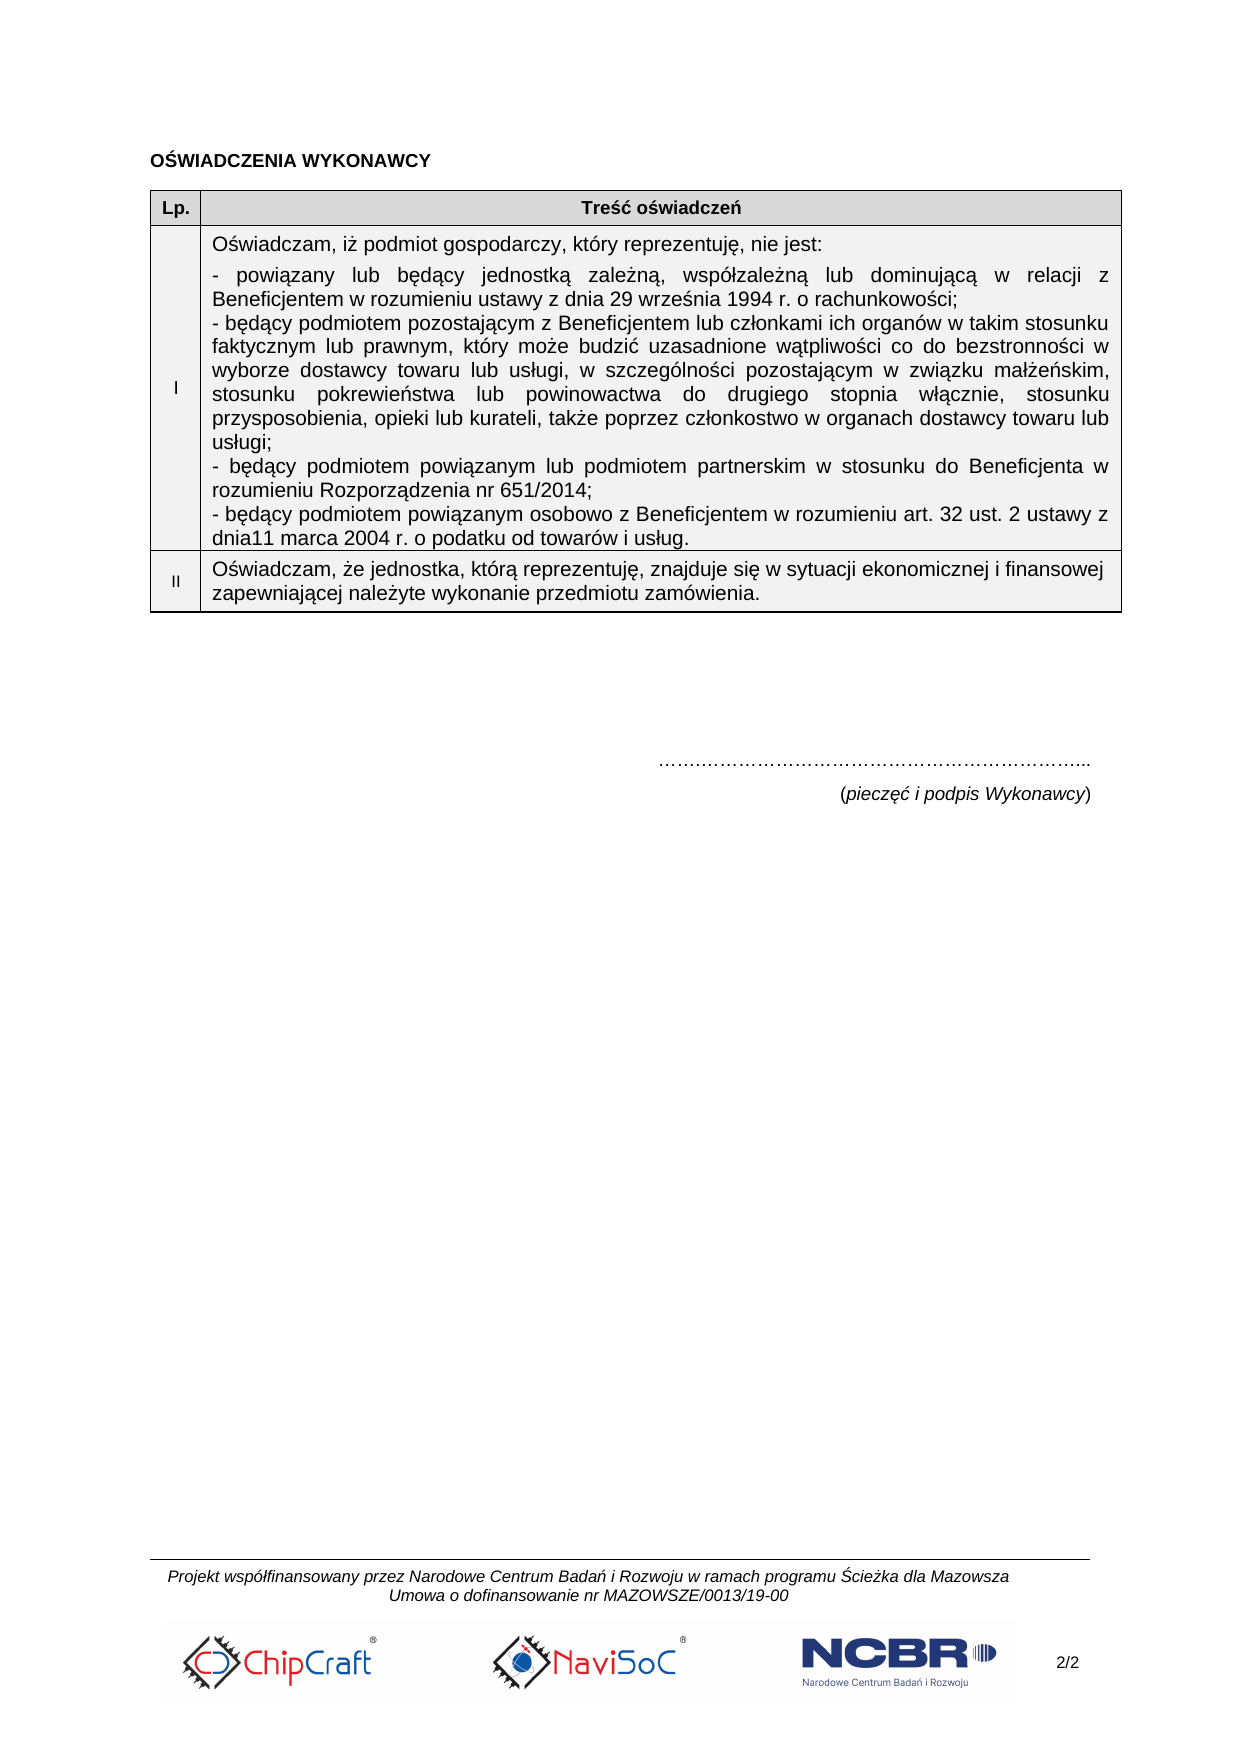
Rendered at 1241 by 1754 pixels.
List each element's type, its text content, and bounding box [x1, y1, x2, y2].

table_cell Oświadczam, że jednostka, którą reprezentuję, znajduje się w sytuacji ekonomicznej i finansowej zapewniającej należyte wykonanie przedmiotu zamówienia. [201, 551, 1121, 611]
table_cell I [151, 226, 200, 550]
text (pieczęć i podpis Wykonawcy) [150, 783, 1091, 804]
text OŚWIADCZENIA WYKONAWCY [150, 150, 1090, 172]
picture [161, 1619, 1018, 1706]
table_cell Oświadczam, iż podmiot gospodarczy, który reprezentuję, nie jest: - powiązany lub będący jednostką zależną, współzależną lub dominującą w relacji z Beneficjentem w rozumieniu ustawy z dnia 29 września 1994 r. o rachunkowości; - będący podmiotem pozostającym z Beneficjentem lub członkami ich organów w takim stosunku faktycznym lub prawnym, który może budzić uzasadnione wątpliwości co do bezstronności w wyborze dostawcy towaru lub usługi, w szczególności pozostającym w związku małżeńskim, stosunku pokrewieństwa lub powinowactwa do drugiego stopnia włącznie, stosunku przysposobienia, opieki lub kurateli, także poprzez członkostwo w organach dostawcy towaru lub usługi; - będący podmiotem powiązanym lub podmiotem partnerskim w stosunku do Beneficjenta w rozumieniu Rozporządzenia nr 651/2014; - będący podmiotem powiązanym osobowo z Beneficjentem w rozumieniu art. 32 ust. 2 ustawy z dnia11 marca 2004 r. o podatku od towarów i usług. [201, 226, 1121, 550]
text …….……………………………………………………... [150, 749, 1091, 770]
table_header Lp. [151, 191, 200, 225]
table_header Treść oświadczeń [201, 191, 1121, 225]
table_cell II [151, 551, 200, 611]
